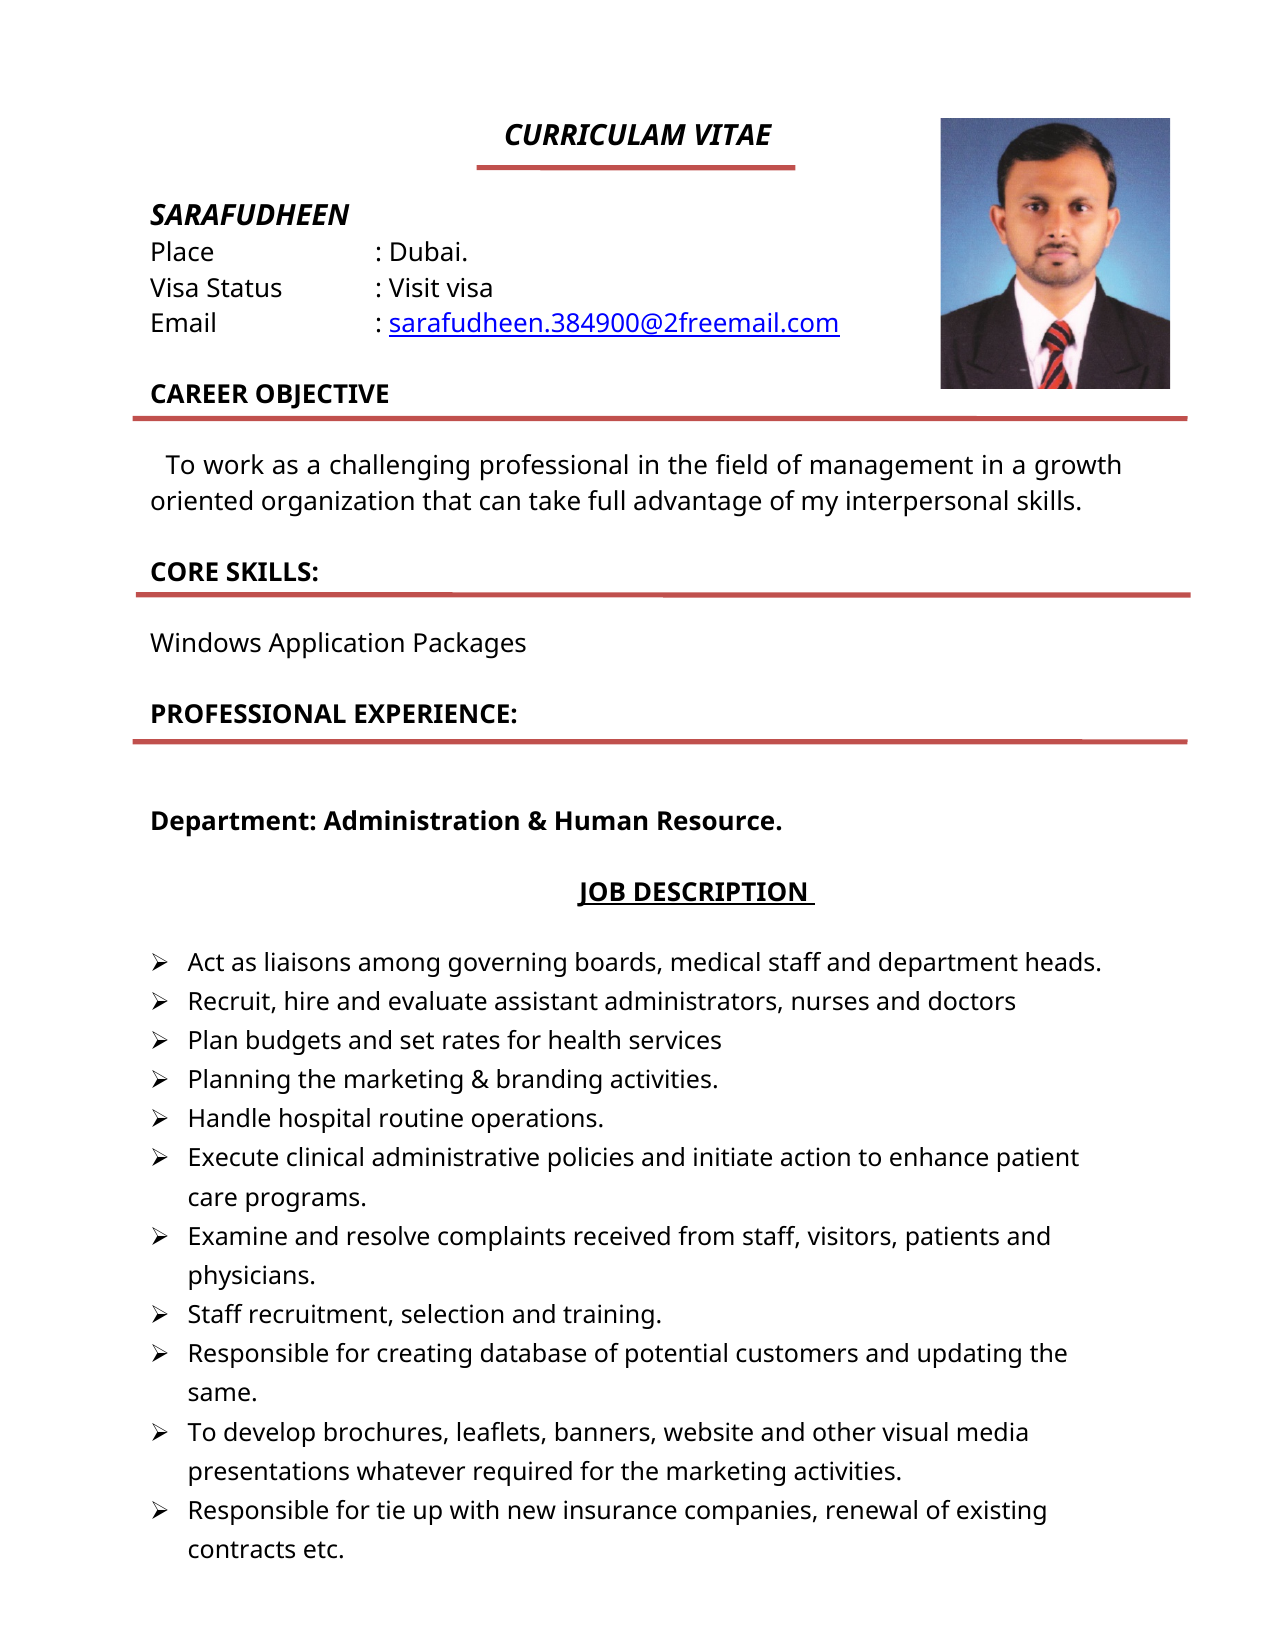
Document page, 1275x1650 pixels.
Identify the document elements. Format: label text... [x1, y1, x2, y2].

text To work as a challenging professional in the field of management in a growth oriented organization that can take full advantage of my interpersonal skills. [150, 447, 1125, 518]
picture [940, 118, 1171, 389]
text CURRICULAM VITAE [150, 115, 1125, 154]
list Act as liaisons among governing boards, medical staff and department heads. [150, 944, 1125, 978]
list Handle hospital routine operations. [150, 1101, 1125, 1135]
list Planning the marketing & branding activities. [150, 1062, 1125, 1096]
text PROFESSIONAL EXPERIENCE: [150, 696, 1125, 731]
list Staff recruitment, selection and training. [150, 1297, 1125, 1331]
list JOB DESCRIPTION [262, 873, 1125, 909]
text Windows Application Packages [150, 624, 1125, 660]
list Execute clinical administrative policies and initiate action to enhance patient care programs. [150, 1140, 1125, 1213]
text CORE SKILLS: [150, 553, 1125, 589]
text Email : sarafudheen.384900@2freemail.com [150, 305, 1125, 340]
text Place : Dubai. [150, 234, 1125, 269]
list To develop brochures, leaflets, banners, website and other visual media presentations whatever required for the marketing activities. [150, 1414, 1125, 1487]
text CAREER OBJECTIVE [150, 376, 1125, 411]
text Visa Status : Visit visa [150, 269, 1125, 305]
list Responsible for creating database of potential customers and updating the same. [150, 1336, 1125, 1409]
list Plan budgets and set rates for health services [150, 1022, 1125, 1057]
text Department: Administration & Human Resource. [150, 802, 1125, 838]
list Recruit, hire and evaluate assistant administrators, nurses and doctors [150, 983, 1125, 1017]
list Examine and resolve complaints received from staff, visitors, patients and physicians. [150, 1218, 1125, 1292]
text SARAFUDHEEN [150, 194, 1125, 234]
list Responsible for tie up with new insurance companies, renewal of existing contracts etc. [150, 1492, 1125, 1566]
